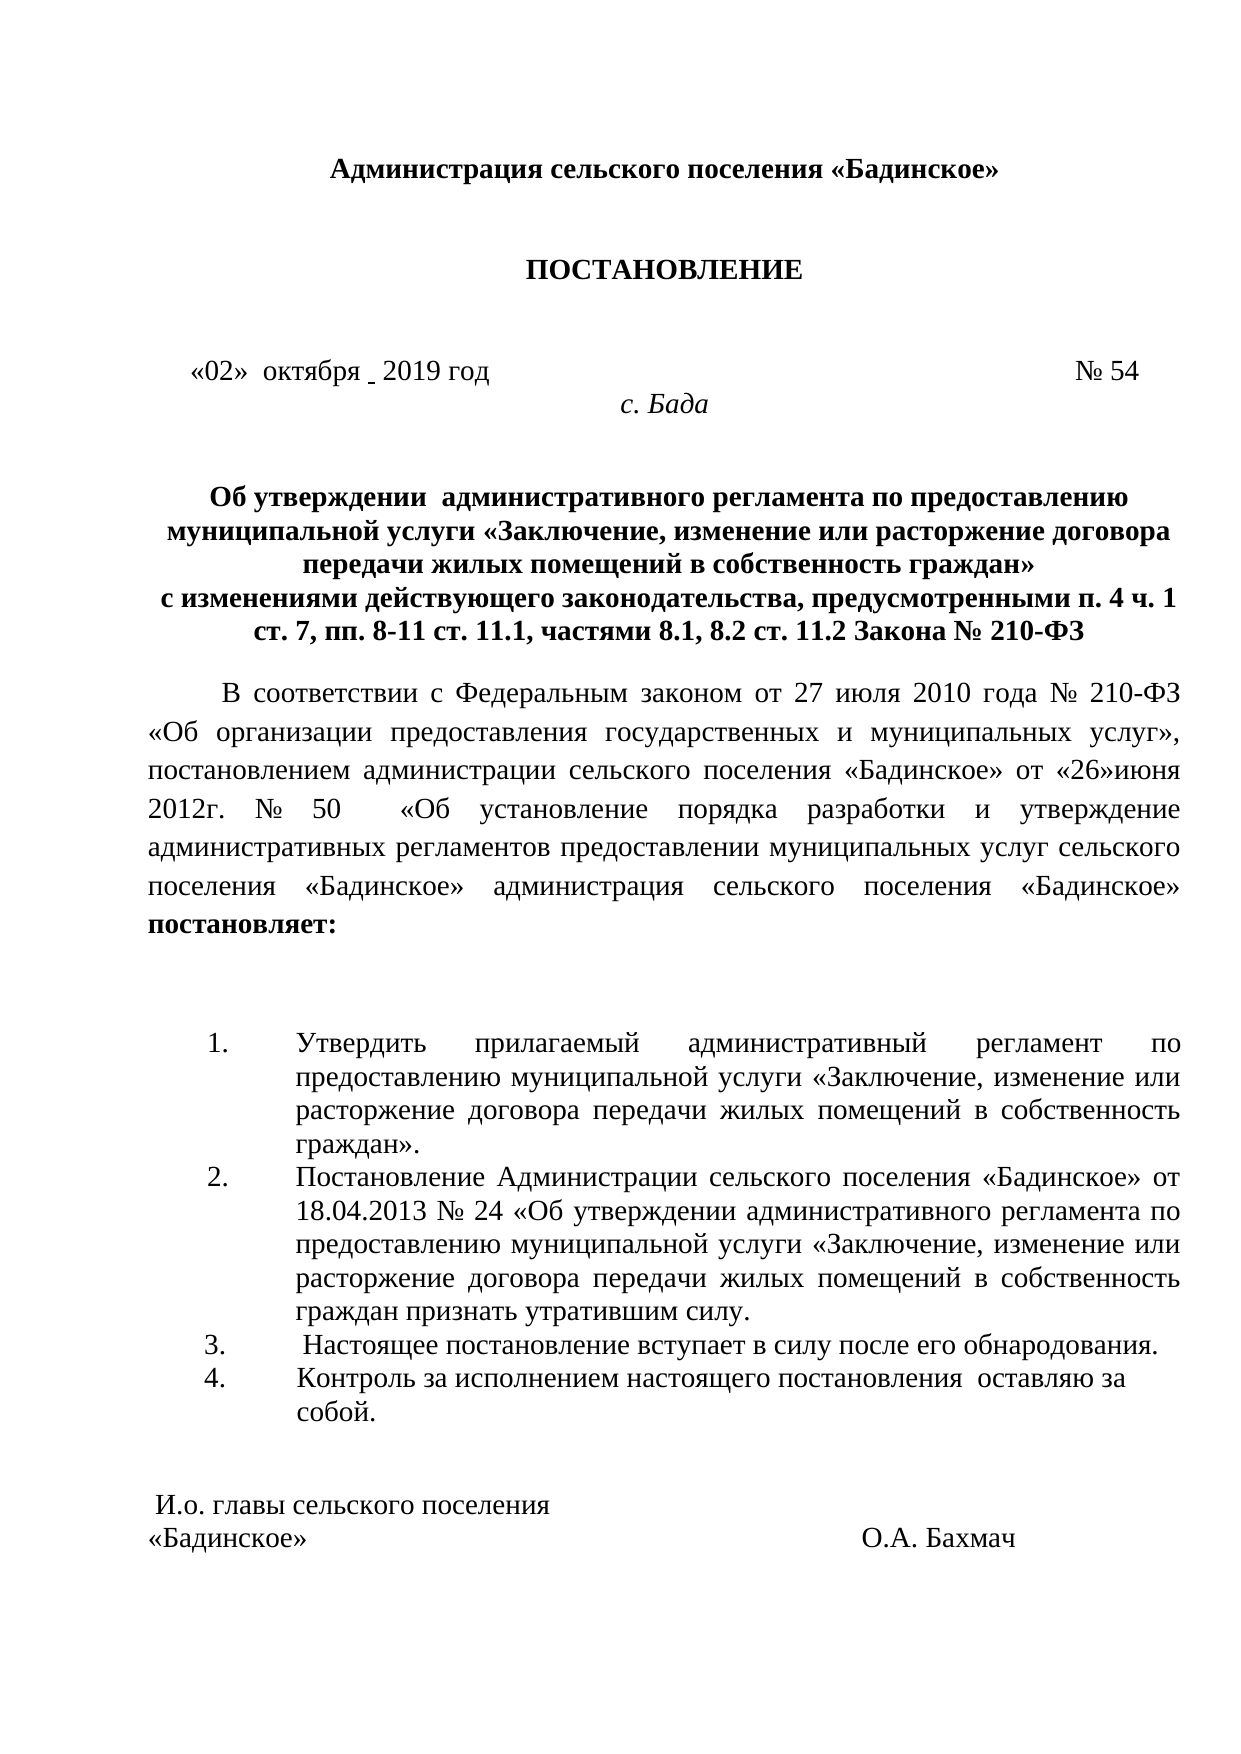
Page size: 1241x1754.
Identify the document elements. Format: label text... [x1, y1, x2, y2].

title Администрация сельского поселения «Бадинское» [148, 152, 1181, 185]
title ПОСТАНОВЛЕНИЕ [148, 252, 1181, 286]
text В соответствии с Федеральным законом от 27 июля 2010 года № 210-ФЗ «Об организации предоставления государственных и муниципальных услуг», постановлением администрации сельского поселения «Бадинское» от «26»июня 2012г. № 50 «Об установление порядка разработки и утверждение административных регламентов предоставлении муниципальных услуг сельского поселения «Бадинское» администрация сельского поселения «Бадинское» постановляет: [148, 675, 1181, 940]
text с изменениями действующего законодательства, предусмотренными п. 4 ч. 1 ст. 7, пп. 8-11 ст. 11.1, частями 8.1, 8.2 ст. 11.2 Закона № 210-ФЗ [148, 580, 1190, 647]
text И.о. главы сельского поселения [148, 1487, 1181, 1521]
text муниципальной услуги «Заключение, изменение или расторжение договора передачи жилых помещений в собственность граждан» [148, 513, 1190, 580]
text «Бадинское» О.А. Бахмач [148, 1521, 1181, 1554]
list Постановление Администрации сельского поселения «Бадинское» от 18.04.2013 № 24 «Об утверждении административного регламента по предоставлению муниципальной услуги «Заключение, изменение или расторжение договора передачи жилых помещений в собственность граждан признать утратившим силу. [207, 1159, 1181, 1327]
title «02» октября 2019 год № 54 [148, 353, 1181, 386]
list Утвердить прилагаемый административный регламент по предоставлению муниципальной услуги «Заключение, изменение или расторжение договора передачи жилых помещений в собственность граждан». [207, 1025, 1181, 1159]
title с. Бада [148, 386, 1181, 420]
list Настоящее постановление вступает в силу после его обнародования. [204, 1327, 1181, 1361]
text Об утверждении административного регламента по предоставлению [148, 479, 1190, 513]
list Контроль за исполнением настоящего постановления оставляю за собой. [204, 1361, 1181, 1428]
